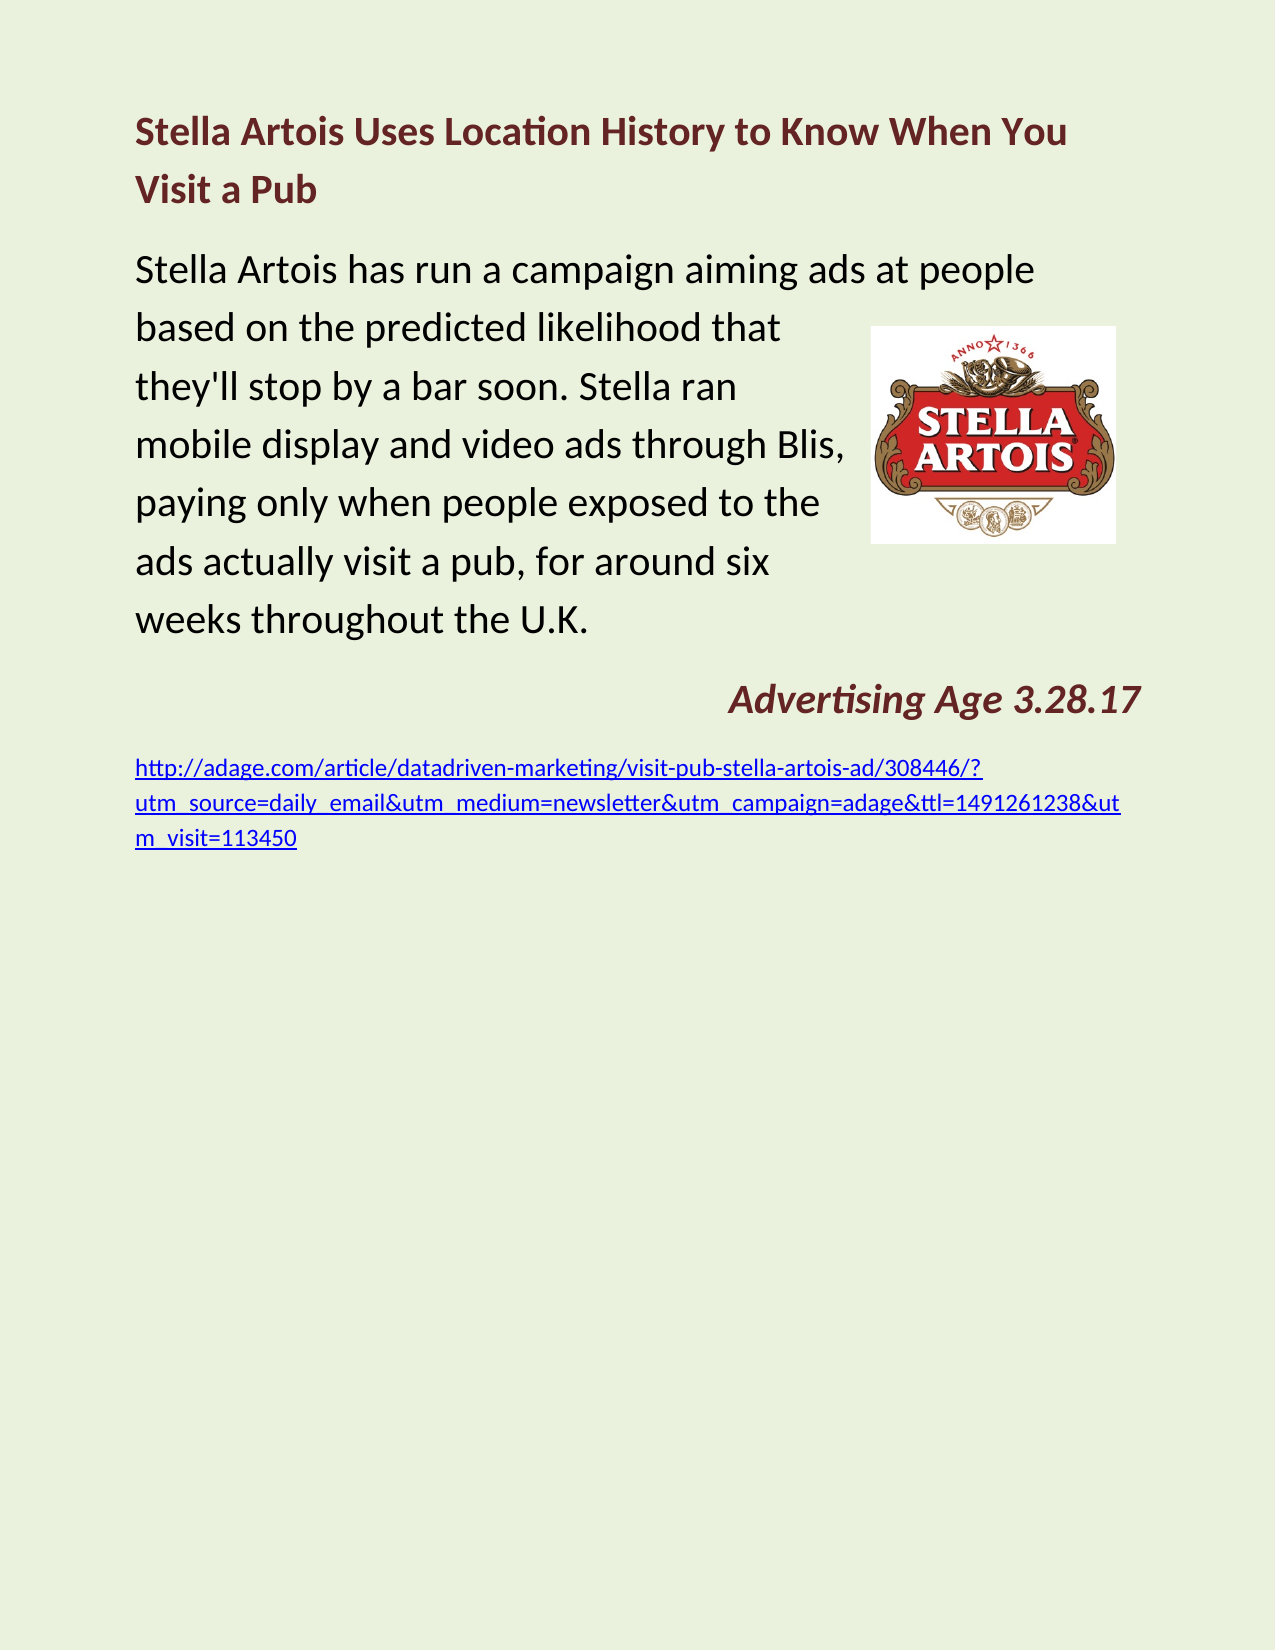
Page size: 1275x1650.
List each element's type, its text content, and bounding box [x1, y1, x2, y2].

text Stella Artois Uses Location History to Know When You Visit a Pub [135, 105, 1140, 214]
picture [869, 326, 1116, 542]
text http://adage.com/article/datadriven-marketing/visit-pub-stella-artois-ad/308446/?utm_source=daily_email&utm_medium=newsletter&utm_campaign=adage&ttl=1491261238&utm_visit=113450 [135, 752, 1140, 852]
text Stella Artois has run a campaign aiming ads at people based on the predicted likelihood that they'll stop by a bar soon. Stella ran mobile display and video ads through Blis, paying only when people exposed to the ads actually visit a pub, for around six weeks throughout the U.K. [135, 243, 1140, 644]
text Advertising Age 3.28.17 [135, 673, 1140, 723]
